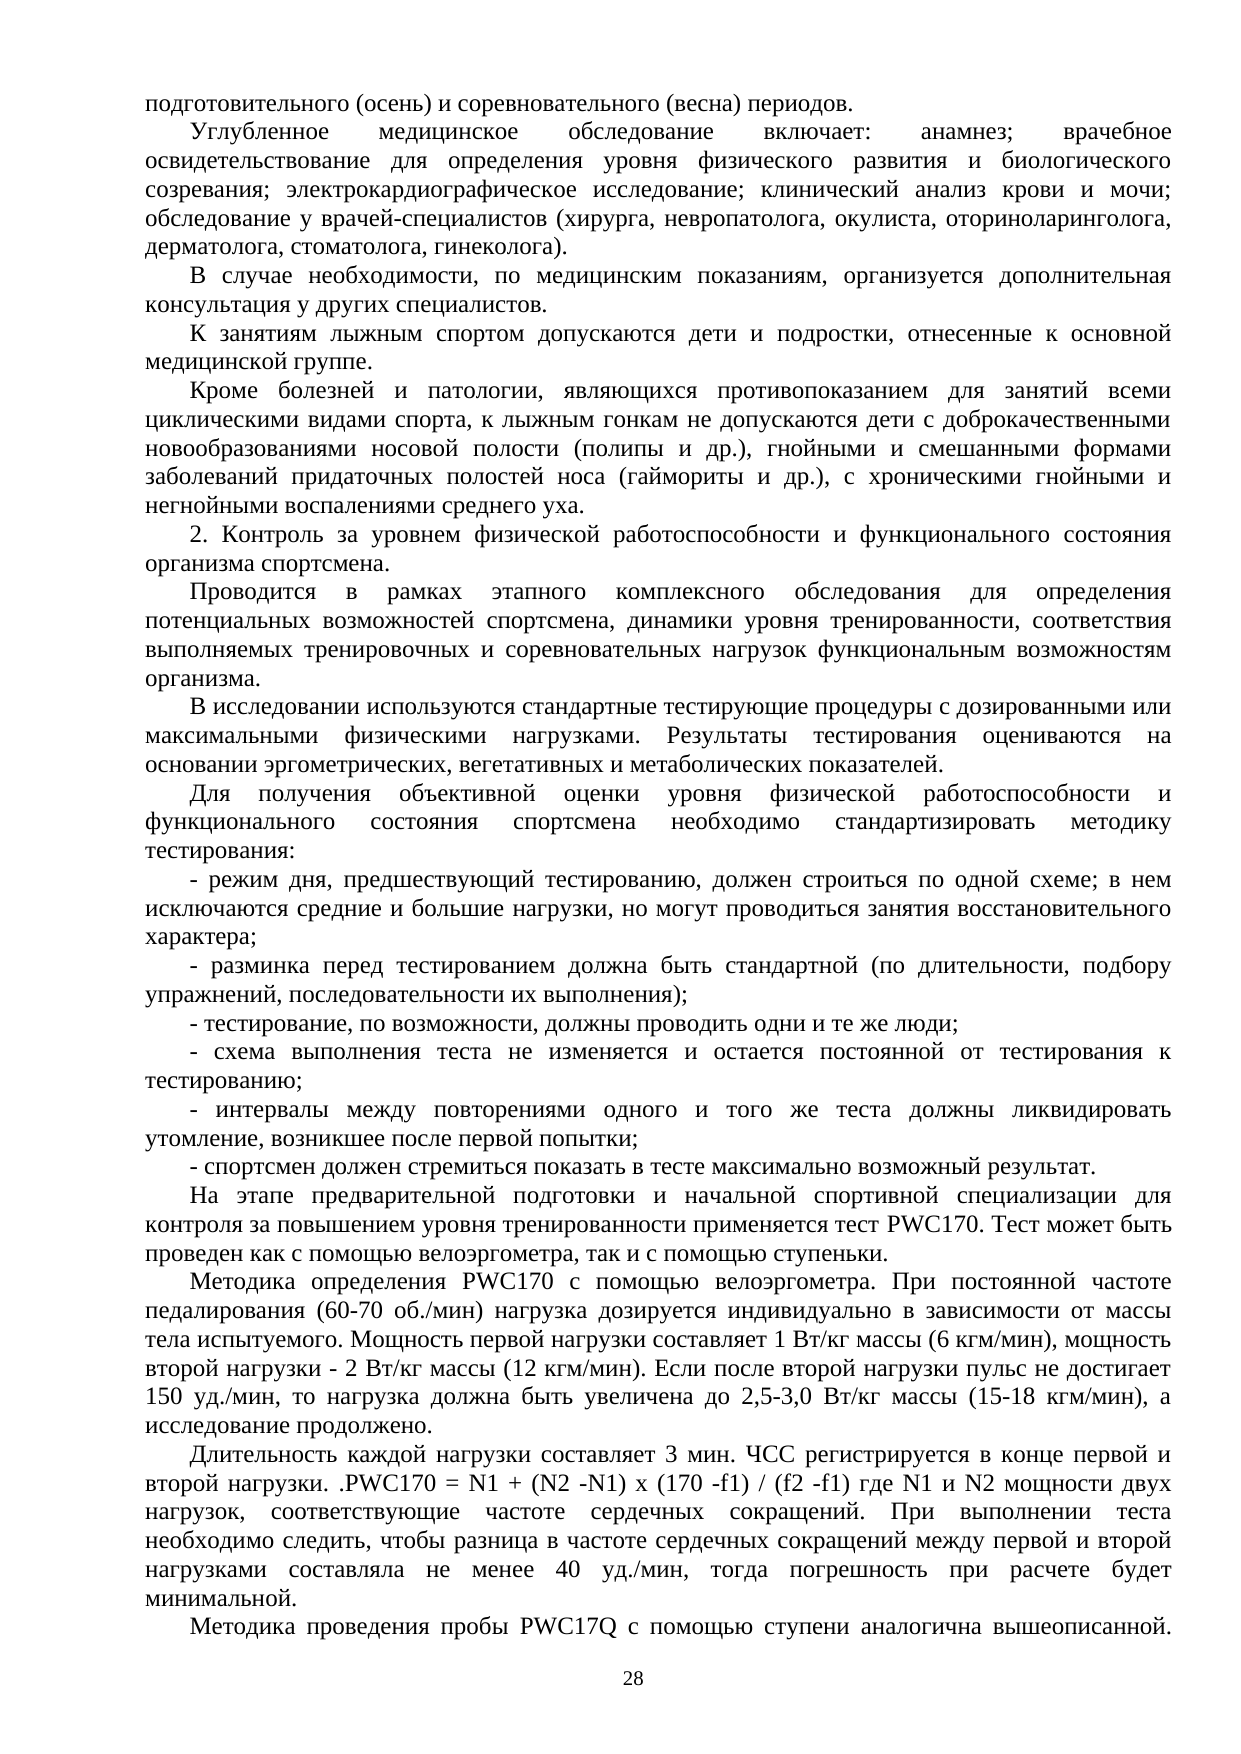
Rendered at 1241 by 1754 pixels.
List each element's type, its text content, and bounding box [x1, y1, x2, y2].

text В исследовании используются стандартные тестирующие процедуры с дозированными или максимальными физическими нагрузками. Результаты тестирования оцениваются на основании эргометрических, вегетативных и метаболических показателей. [145, 691, 1172, 778]
text В случае необходимости, по медицинским показаниям, организуется дополнительная консультация у других специалистов. [145, 260, 1172, 318]
text Кроме болезней и патологии, являющихся противопоказанием для занятий всеми циклическими видами спорта, к лыжным гонкам не допускаются дети с доброкачественными новообразованиями носовой полости (полипы и др.), гнойными и смешанными формами заболеваний придаточных полостей носа (гаймориты и др.), с хроническими гнойными и негнойными воспалениями среднего уха. [145, 375, 1172, 519]
text - интервалы между повторениями одного и того же теста должны ликвидировать утомление, возникшее после первой попытки; [145, 1094, 1172, 1151]
text - тестирование, по возможности, должны проводить одни и те же люди; [145, 1008, 1172, 1036]
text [145, 1611, 1172, 1640]
text - разминка перед тестированием должна быть стандартной (по длительности, подбору упражнений, последовательности их выполнения); [145, 950, 1172, 1008]
text - спортсмен должен стремиться показать в тесте максимально возможный результат. [145, 1151, 1172, 1180]
text Проводится в рамках этапного комплексного обследования для определения потенциальных возможностей спортсмена, динамики уровня тренированности, соответствия выполняемых тренировочных и соревновательных нагрузок функциональным возможностям организма. [145, 576, 1172, 691]
text - режим дня, предшествующий тестированию, должен строиться по одной схеме; в нем исключаются средние и большие нагрузки, но могут проводиться занятия восстановительного характера; [145, 864, 1172, 950]
text На этапе предварительной подготовки и начальной спортивной специализации для контроля за повышением уровня тренированности применяется тест PWC170. Тест может быть проведен как с помощью велоэргометра, так и с помощью ступеньки. [145, 1180, 1172, 1266]
text Для получения объективной оценки уровня физической работоспособности и функционального состояния спортсмена необходимо стандартизировать методику тестирования: [145, 778, 1172, 864]
text К занятиям лыжным спортом допускаются дети и подростки, отнесенные к основной медицинской группе. [145, 318, 1172, 375]
text Углубленное медицинское обследование включает: анамнез; врачебное освидетельствование для определения уровня физического развития и биологического созревания; электрокардиографическое исследование; клинический анализ крови и мочи; обследование у врачей-специалистов (хирурга, невропатолога, окулиста, оториноларинголога, дерматолога, стоматолога, гинеколога). [145, 116, 1172, 260]
text 2. Контроль за уровнем физической работоспособности и функционального состояния организма спортсмена. [145, 519, 1172, 576]
text Методика определения PWC170 с помощью велоэргометра. При постоянной частоте педалирования (60-70 об./мин) нагрузка дозируется индивидуально в зависимости от массы тела испытуемого. Мощность первой нагрузки составляет 1 Вт/кг массы (6 кгм/мин), мощность второй нагрузки - 2 Вт/кг массы (12 кгм/мин). Если после второй нагрузки пульс не достигает 150 уд./мин, то нагрузка должна быть увеличена до 2,5-3,0 Вт/кг массы (15-18 кгм/мин), а исследование продолжено. [145, 1266, 1172, 1439]
text Длительность каждой нагрузки составляет 3 мин. ЧСС регистрируется в конце первой и второй нагрузки. .PWC170 = N1 + (N2 -N1) x (170 -f1) / (f2 -f1) где N1 и N2 мощности двух нагрузок, соответствующие частоте сердечных сокращений. При выполнении теста необходимо следить, чтобы разница в частоте сердечных сокращений между первой и второй нагрузками составляла не менее 40 уд./мин, тогда погрешность при расчете будет минимальной. [145, 1439, 1172, 1611]
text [145, 88, 1172, 116]
text - схема выполнения теста не изменяется и остается постоянной от тестирования к тестированию; [145, 1036, 1172, 1094]
